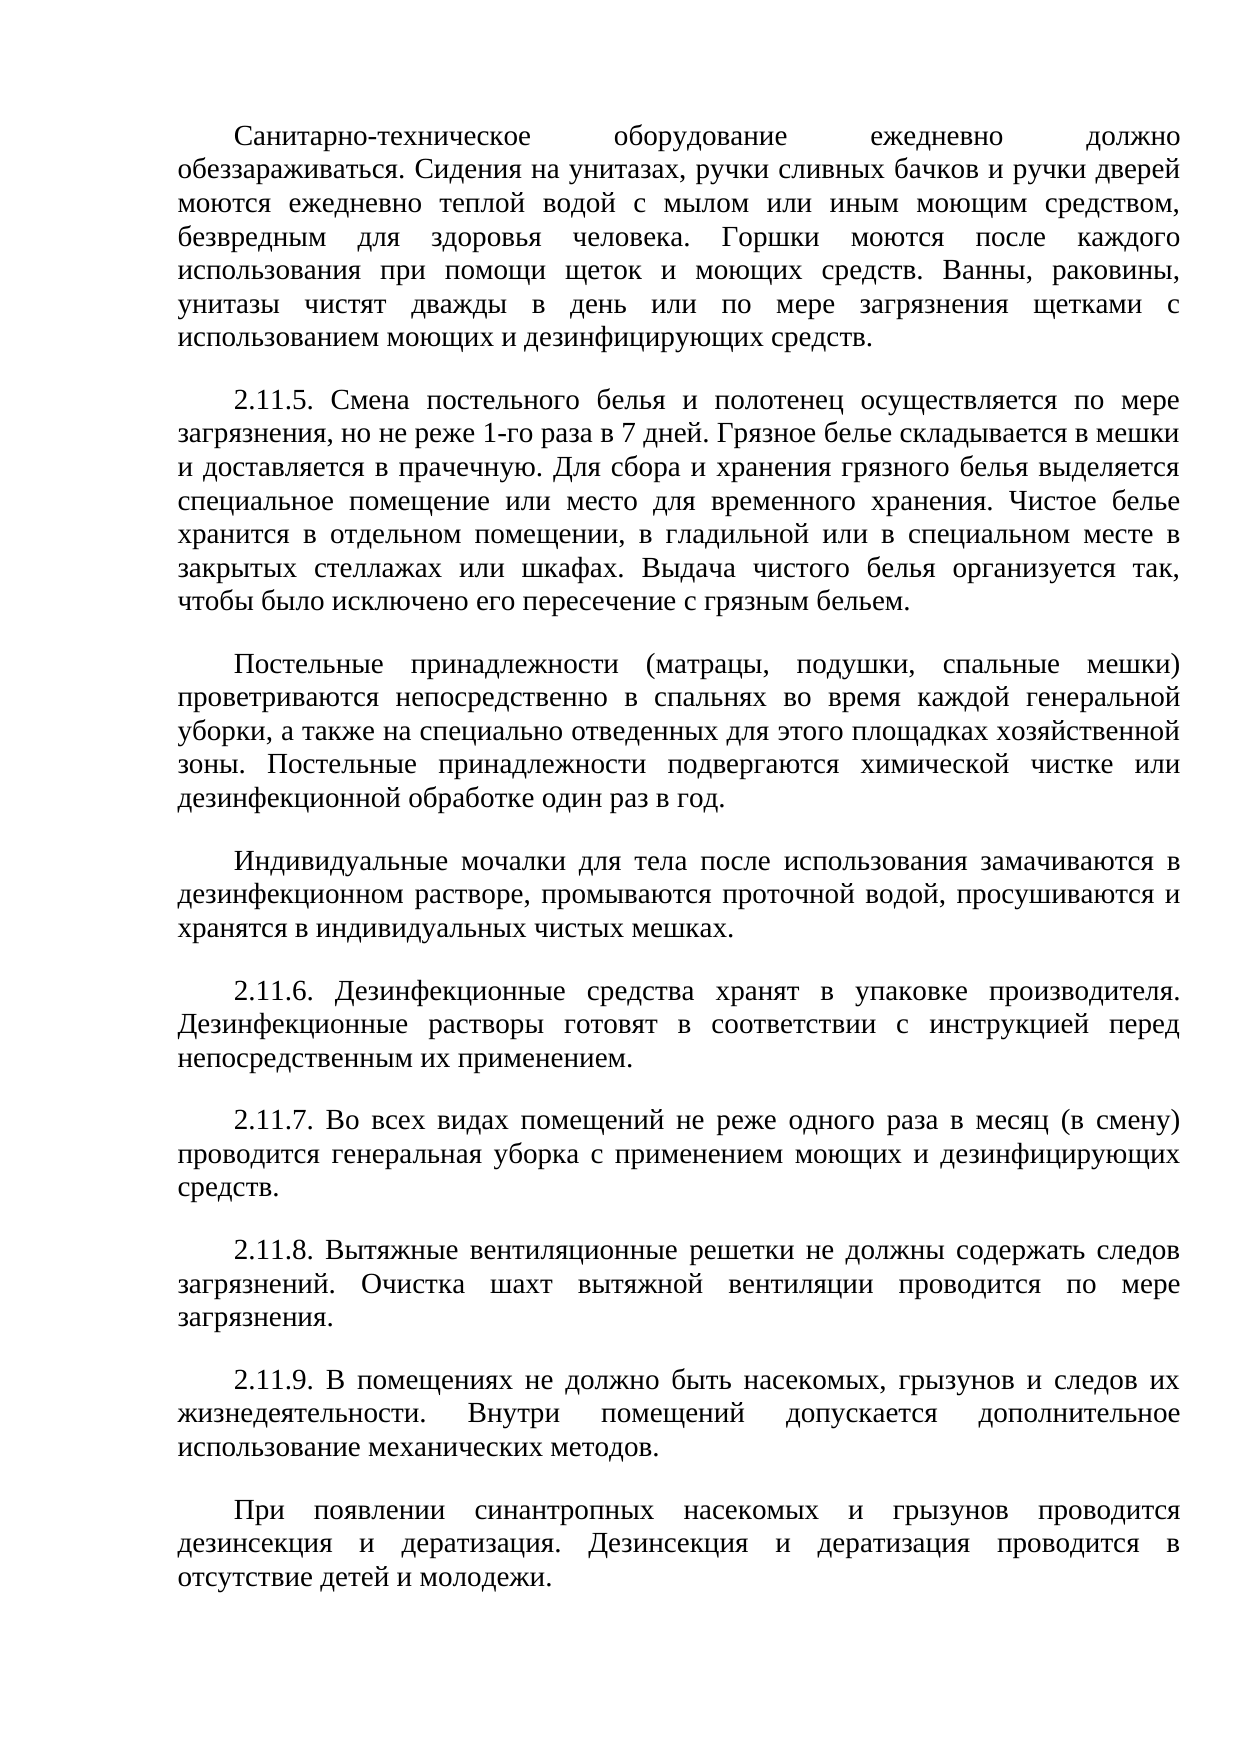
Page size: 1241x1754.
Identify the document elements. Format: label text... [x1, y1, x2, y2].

text 2.11.6. Дезинфекционные средства хранят в упаковке производителя. Дезинфекционные растворы готовят в соответствии с инструкцией перед непосредственным их применением. [177, 973, 1181, 1073]
text 2.11.8. Вытяжные вентиляционные решетки не должны содержать следов загрязнений. Очистка шахт вытяжной вентиляции проводится по мере загрязнения. [177, 1232, 1181, 1333]
text 2.11.5. Смена постельного белья и полотенец осуществляется по мере загрязнения, но не реже 1-го раза в 7 дней. Грязное белье складывается в мешки и доставляется в прачечную. Для сбора и хранения грязного белья выделяется специальное помещение или место для временного хранения. Чистое белье хранится в отдельном помещении, в гладильной или в специальном месте в закрытых стеллажах или шкафах. Выдача чистого белья организуется так, чтобы было исключено его пересечение с грязным бельем. [177, 382, 1181, 617]
text Санитарно-техническое оборудование ежедневно должно обеззараживаться. Сидения на унитазах, ручки сливных бачков и ручки дверей моются ежедневно теплой водой с мылом или иным моющим средством, безвредным для здоровья человека. Горшки моются после каждого использования при помощи щеток и моющих средств. Ванны, раковины, унитазы чистят дважды в день или по мере загрязнения щетками с использованием моющих и дезинфицирующих средств. [177, 118, 1181, 353]
text Постельные принадлежности (матрацы, подушки, спальные мешки) проветриваются непосредственно в спальнях во время каждой генеральной уборки, а также на специально отведенных для этого площадках хозяйственной зоны. Постельные принадлежности подвергаются химической чистке или дезинфекционной обработке один раз в год. [177, 646, 1181, 814]
text 2.11.7. Во всех видах помещений не реже одного раза в месяц (в смену) проводится генеральная уборка с применением моющих и дезинфицирующих средств. [177, 1102, 1181, 1203]
text Индивидуальные мочалки для тела после использования замачиваются в дезинфекционном растворе, промываются проточной водой, просушиваются и хранятся в индивидуальных чистых мешках. [177, 843, 1181, 943]
text При появлении синантропных насекомых и грызунов проводится дезинсекция и дератизация. Дезинсекция и дератизация проводится в отсутствие детей и молодежи. [177, 1492, 1181, 1592]
text 2.11.9. В помещениях не должно быть насекомых, грызунов и следов их жизнедеятельности. Внутри помещений допускается дополнительное использование механических методов. [177, 1362, 1181, 1463]
